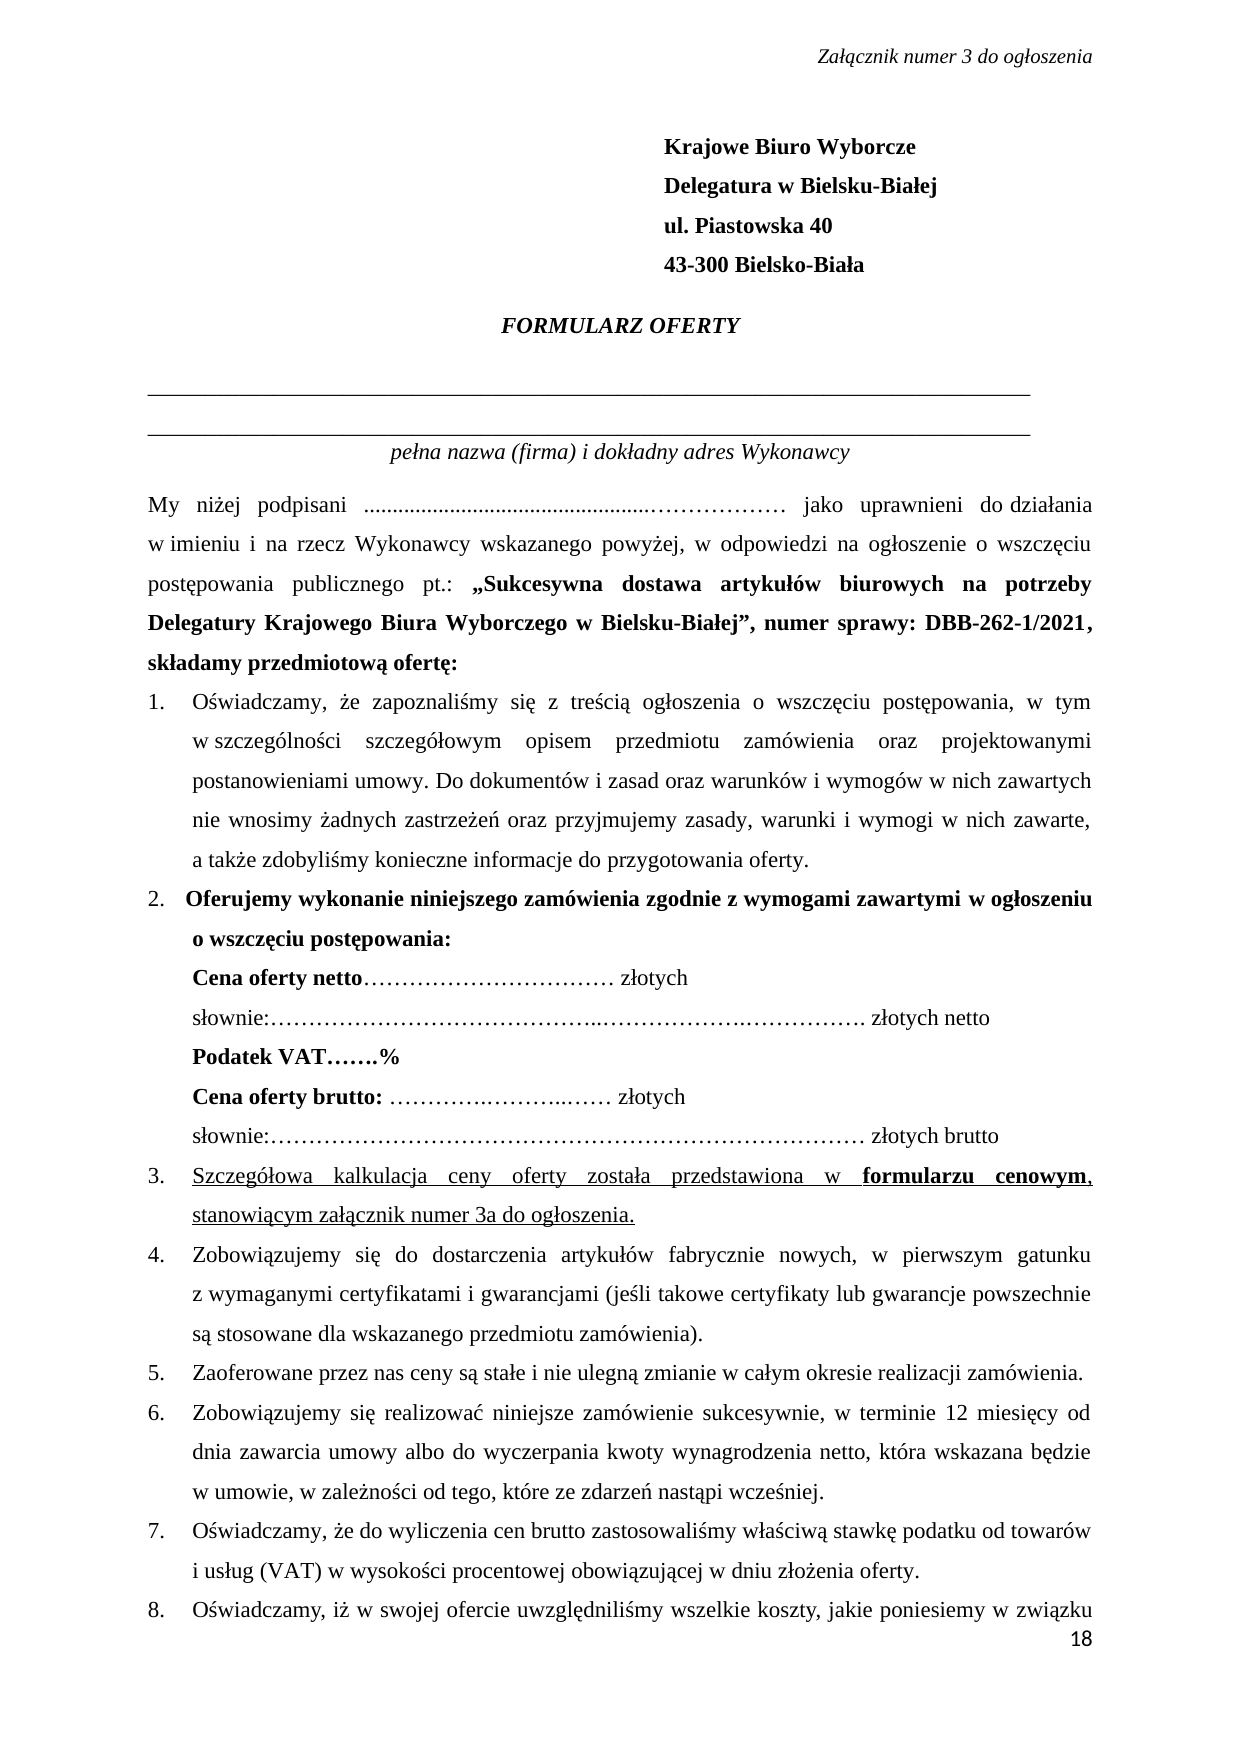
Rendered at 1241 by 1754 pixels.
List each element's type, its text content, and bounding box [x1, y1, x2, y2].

list ul. Piastowska 40 [591, 212, 1092, 238]
list 43-300 Bielsko-Biała [591, 252, 1092, 278]
list Delegatura w Bielsku-Białej [591, 173, 1092, 199]
text My niżej podpisani ..................................................……………… jako uprawnieni do działania w imieniu i na rzecz Wykonawcy wskazanego powyżej, w odpowiedzi na ogłoszenie o wszczęciu postępowania publicznego pt.: „Sukcesywna dostawa artykułów biurowych na potrzeby Delegatury Krajowego Biura Wyborczego w Bielsku-Białej”, numer sprawy: DBB-262-1/2021, składamy przedmiotową ofertę: [148, 491, 1092, 675]
list Oferujemy wykonanie niniejszego zamówienia zgodnie z wymogami zawartymi w ogłoszeniu o wszczęciu postępowania: [148, 886, 1092, 951]
text Cena oferty brutto: ………….………..…… złotych [192, 1083, 1092, 1109]
list Zobowiązujemy się realizować niniejsze zamówienie sukcesywnie, w terminie 12 miesięcy od dnia zawarcia umowy albo do wyczerpania kwoty wynagrodzenia netto, która wskazana będzie w umowie, w zależności od tego, które ze zdarzeń nastąpi wcześniej. [148, 1399, 1092, 1504]
list Oświadczamy, że zapoznaliśmy się z treścią ogłoszenia o wszczęciu postępowania, w tym w szczególności szczegółowym opisem przedmiotu zamówienia oraz projektowanymi postanowieniami umowy. Do dokumentów i zasad oraz warunków i wymogów w nich zawartych nie wnosimy żadnych zastrzeżeń oraz przyjmujemy zasady, warunki i wymogi w nich zawarte, a także zdobyliśmy konieczne informacje do przygotowania oferty. [148, 688, 1092, 872]
list Krajowe Biuro Wyborcze [591, 133, 1092, 159]
list Oświadczamy, że do wyliczenia cen brutto zastosowaliśmy właściwą stawkę podatku od towarów i usług (VAT) w wysokości procentowej obowiązującej w dniu złożenia oferty. [148, 1517, 1092, 1583]
text _____________________________________________________________________________ [148, 412, 1092, 438]
text pełna nazwa (firma) i dokładny adres Wykonawcy [148, 438, 1092, 464]
text słownie:……………………………………..……………….……………. złotych netto [192, 1004, 1092, 1030]
list Zaoferowane przez nas ceny są stałe i nie ulegną zmianie w całym okresie realizacji zamówienia. [148, 1359, 1092, 1386]
text Cena oferty netto…………………………… złotych [192, 964, 1092, 991]
list Szczegółowa kalkulacja ceny oferty została przedstawiona w formularzu cenowym, stanowiącym załącznik numer 3a do ogłoszenia. [148, 1162, 1092, 1228]
text FORMULARZ OFERTY [148, 312, 1092, 338]
text Załącznik numer 3 do ogłoszenia [148, 44, 1092, 68]
text Podatek VAT…….% [192, 1043, 1092, 1070]
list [148, 1596, 1092, 1622]
text _____________________________________________________________________________ [148, 372, 1092, 398]
text słownie:…………………………………………………………………… złotych brutto [192, 1122, 1092, 1149]
list Zobowiązujemy się do dostarczenia artykułów fabrycznie nowych, w pierwszym gatunku z wymaganymi certyfikatami i gwarancjami (jeśli takowe certyfikaty lub gwarancje powszechnie są stosowane dla wskazanego przedmiotu zamówienia). [148, 1241, 1092, 1346]
